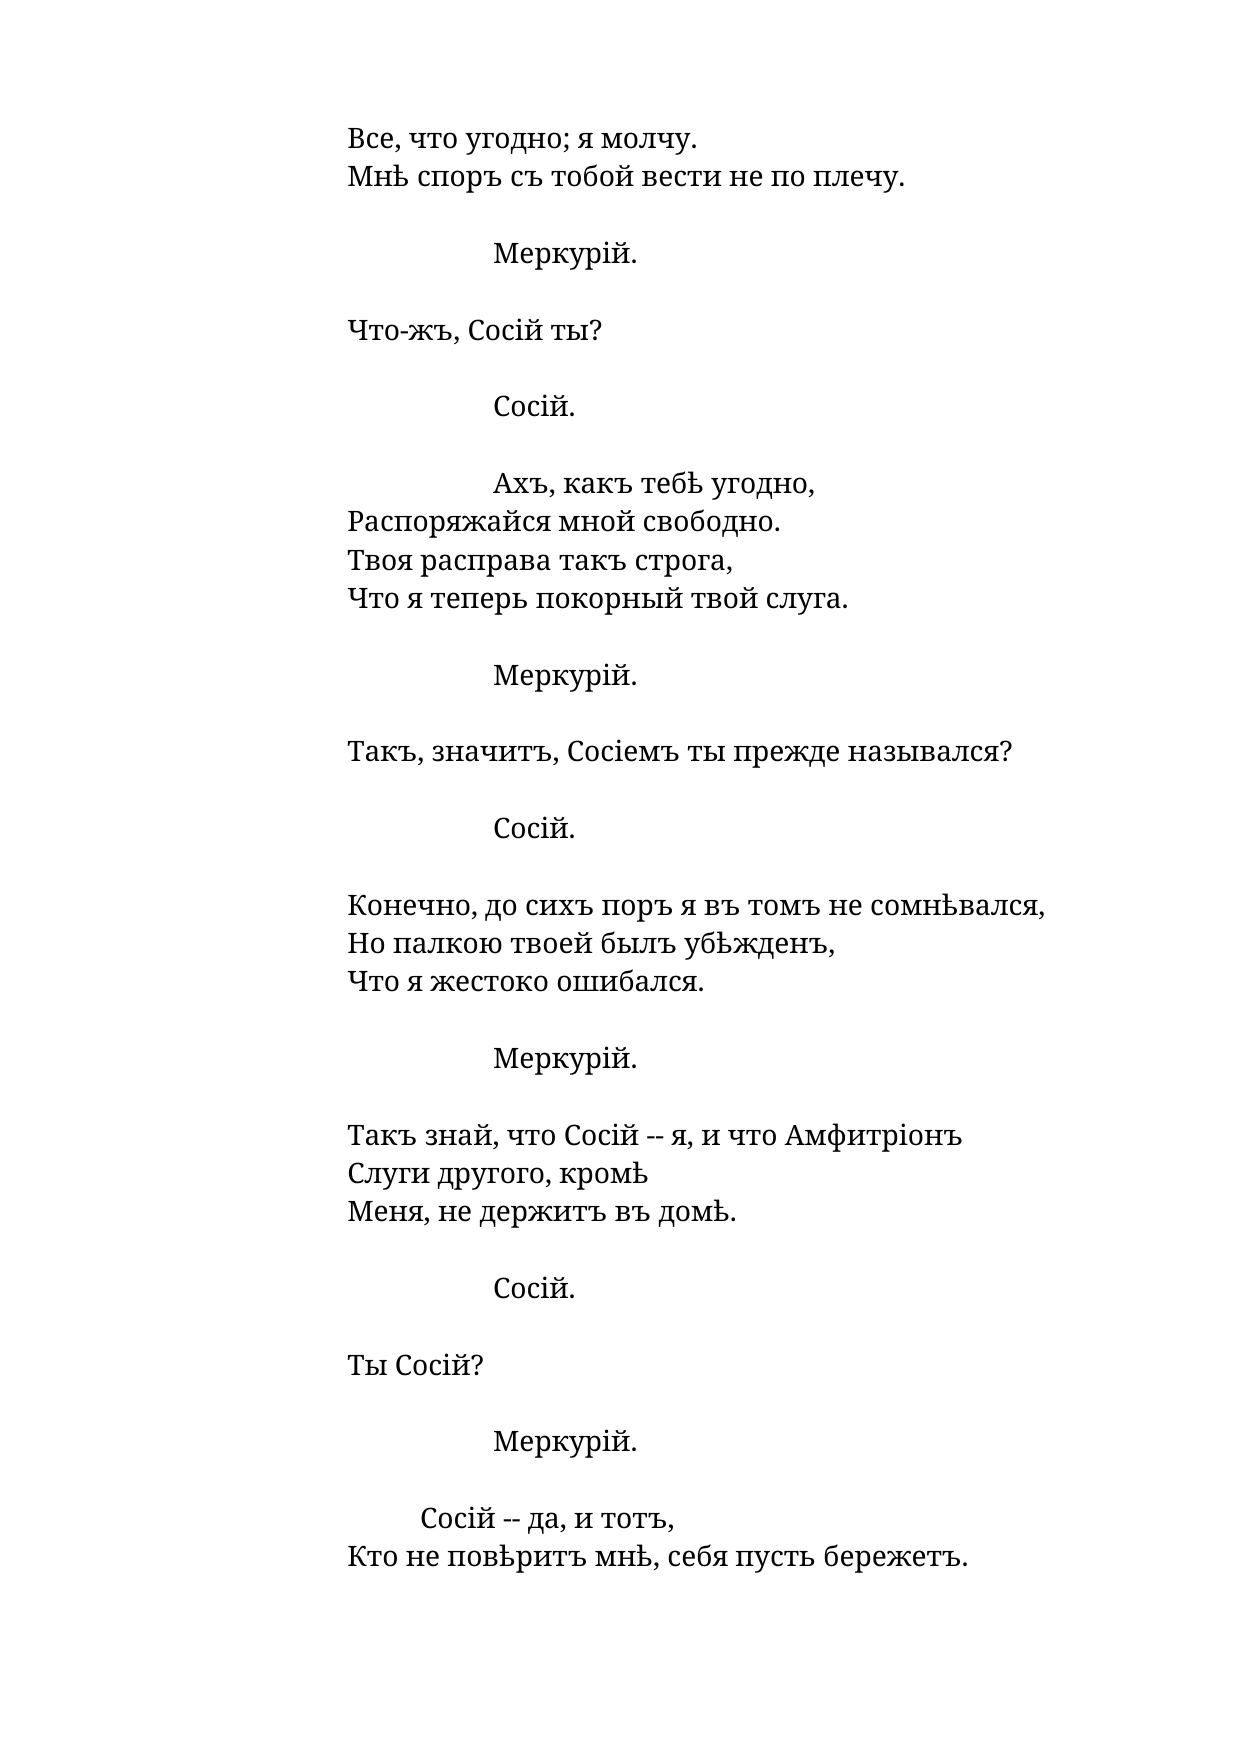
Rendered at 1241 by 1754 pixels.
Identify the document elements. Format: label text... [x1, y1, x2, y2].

text Но палкою твоей былъ убѣжденъ, [252, 923, 1152, 961]
text Меркурій. [252, 233, 1152, 271]
text Мнѣ споръ съ тобой вести не по плечу. [252, 156, 1152, 195]
text Кто не повѣритъ мнѣ, себя пусть бережетъ. [252, 1536, 1152, 1575]
text Сосій. [252, 386, 1152, 425]
text Меркурій. [252, 1038, 1152, 1076]
text Такъ, значитъ, Сосіемъ ты прежде назывался? [252, 731, 1152, 770]
text Такъ знай, что Сосій -- я, и что Амфитріонъ [252, 1115, 1152, 1153]
text Что я жестоко ошибался. [252, 961, 1152, 1000]
text Сосій -- да, и тотъ, [252, 1498, 1152, 1536]
text Меркурій. [252, 655, 1152, 693]
text Сосій. [252, 808, 1152, 846]
text Сосій. [252, 1268, 1152, 1306]
text Конечно, до сихъ поръ я въ томъ не сомнѣвался, [252, 885, 1152, 923]
text Меркурій. [252, 1421, 1152, 1460]
text Слуги другого, кромѣ [252, 1153, 1152, 1191]
text Ты Сосій? [252, 1345, 1152, 1383]
text Что я теперь покорный твой слуга. [252, 578, 1152, 616]
text Твоя расправа такъ строга, [252, 540, 1152, 578]
text Что-жъ, Сосій ты? [252, 310, 1152, 348]
text Все, что угодно; я молчу. [252, 118, 1152, 156]
text Распоряжайся мной свободно. [252, 501, 1152, 540]
text Ахъ, какъ тебѣ угодно, [252, 463, 1152, 501]
text Меня, не держитъ въ домѣ. [252, 1191, 1152, 1230]
